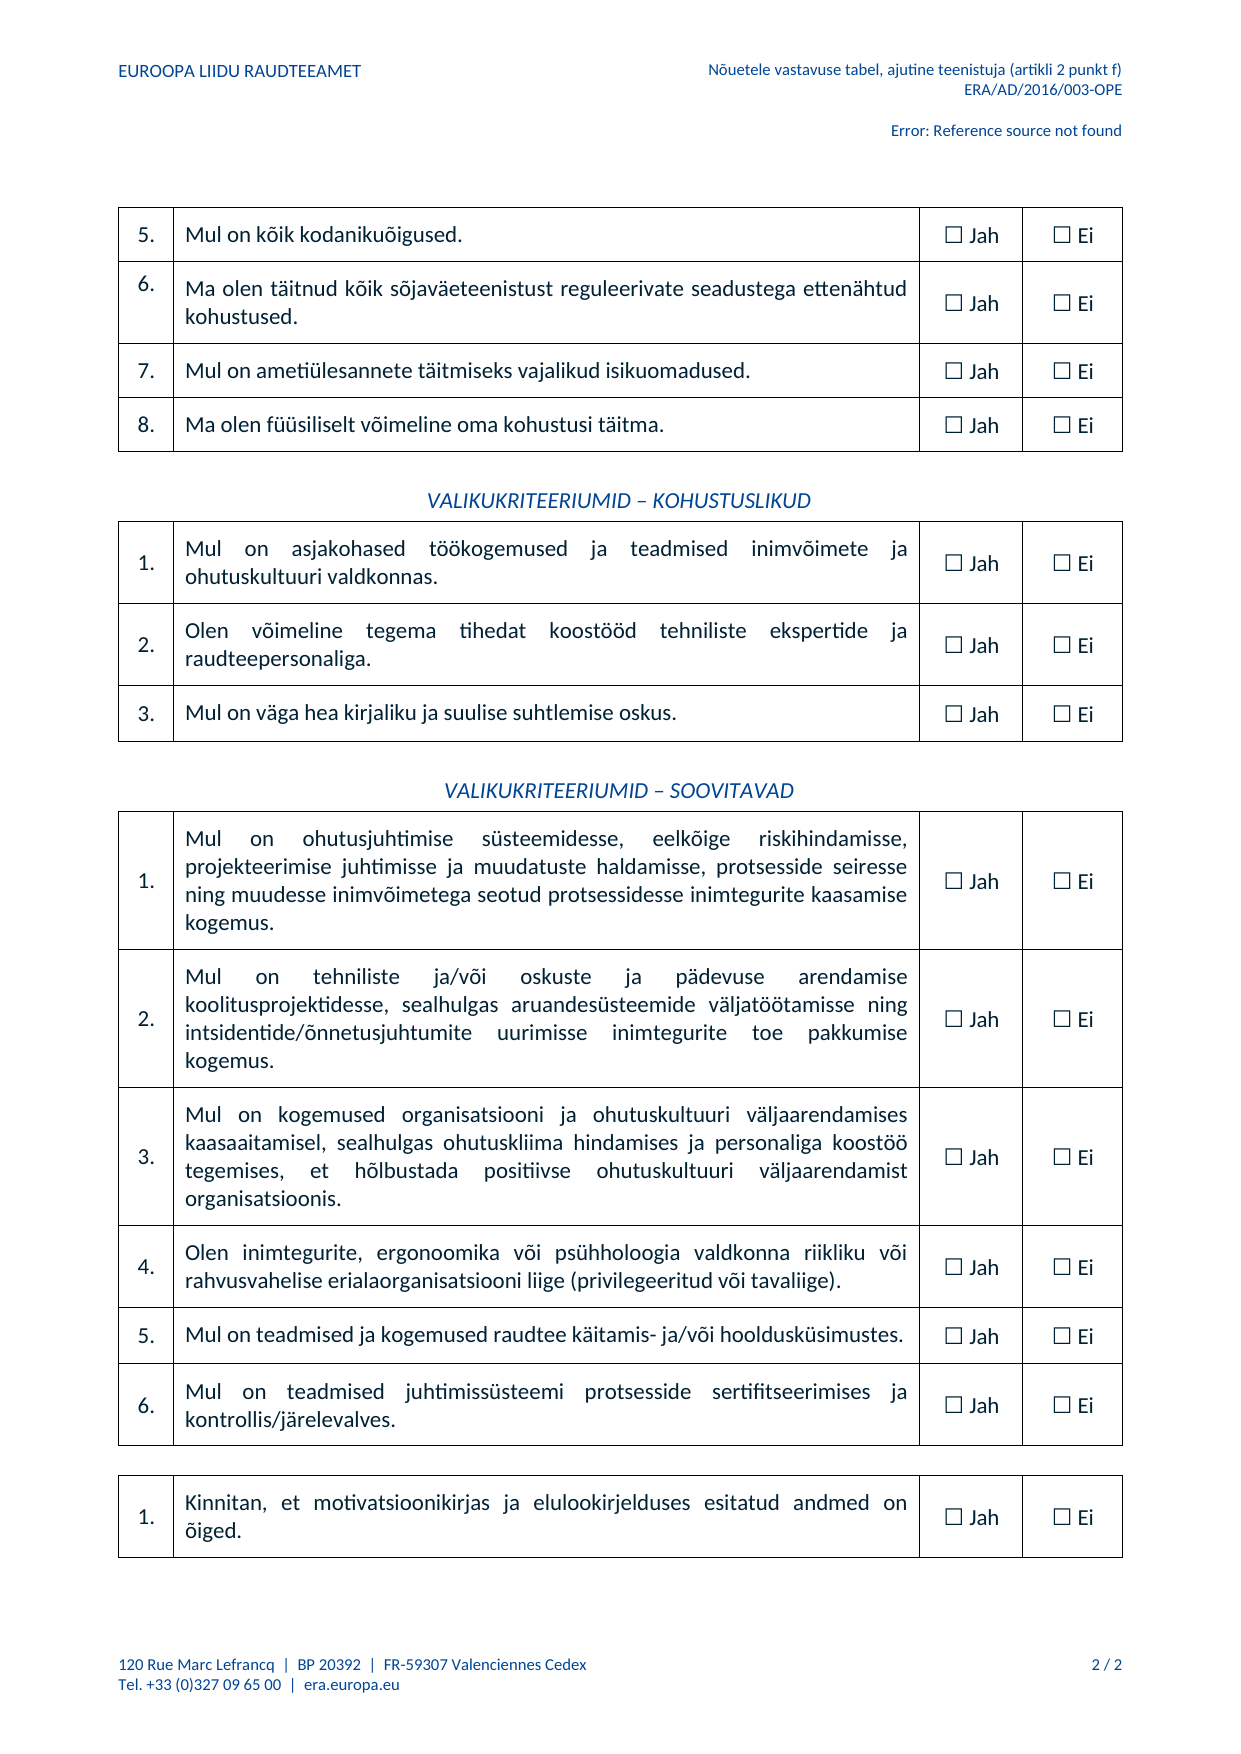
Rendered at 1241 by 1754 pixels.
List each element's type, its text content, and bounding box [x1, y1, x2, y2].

table_cell 5. [119, 208, 173, 261]
table_cell 2. [119, 950, 173, 1087]
table_cell ☐ Ei [1023, 1226, 1122, 1307]
table_cell ☐ Jah [920, 344, 1022, 397]
table_cell Mul on teadmised ja kogemused raudtee käitamis- ja/või hooldusküsimustes. [174, 1308, 919, 1363]
table_header 1. [119, 812, 173, 949]
table_cell 8. [119, 398, 173, 451]
table_header ☐ Jah [920, 812, 1022, 949]
table_header ☐ Jah [920, 522, 1022, 603]
table_cell ☐ Ei [1023, 950, 1122, 1087]
table_cell ☐ Ei [1023, 1364, 1122, 1445]
table_cell 7. [119, 344, 173, 397]
table_cell Mul on kogemused organisatsiooni ja ohutuskultuuri väljaarendamises kaasaaitamisel, sealhulgas ohutuskliima hindamises ja personaliga koostöö tegemises, et hõlbustada positiivse ohutuskultuuri väljaarendamist organisatsioonis. [174, 1088, 919, 1225]
table_header 1. [119, 522, 173, 603]
table_header ☐ Ei [1023, 1476, 1122, 1557]
table_cell ☐ Jah [920, 1308, 1022, 1363]
table_cell Mul on väga hea kirjaliku ja suulise suhtlemise oskus. [174, 686, 919, 741]
table_cell ☐ Ei [1023, 686, 1122, 741]
table_cell Mul on tehniliste ja/või oskuste ja pädevuse arendamise koolitusprojektidesse, sealhulgas aruandesüsteemide väljatöötamisse ning intsidentide/õnnetusjuhtumite uurimisse inimtegurite toe pakkumise kogemus. [174, 950, 919, 1087]
table_cell Mul on ametiülesannete täitmiseks vajalikud isikuomadused. [174, 344, 919, 397]
table_cell ☐ Ei [1023, 398, 1122, 451]
table_cell 5. [119, 1308, 173, 1363]
table_cell ☐ Jah [920, 1226, 1022, 1307]
table_cell Olen inimtegurite, ergonoomika või psühholoogia valdkonna riikliku või rahvusvahelise erialaorganisatsiooni liige (privilegeeritud või tavaliige). [174, 1226, 919, 1307]
table_cell ☐ Ei [1023, 604, 1122, 685]
table_header Mul on asjakohased töökogemused ja teadmised inimvõimete ja ohutuskultuuri valdkonnas. [174, 522, 919, 603]
table_header Mul on ohutusjuhtimise süsteemidesse, eelkõige riskihindamisse, projekteerimise juhtimisse ja muudatuste haldamisse, protsesside seiresse ning muudesse inimvõimetega seotud protsessidesse inimtegurite kaasamise kogemus. [174, 812, 919, 949]
table_cell ☐ Jah [920, 604, 1022, 685]
table_header ☐ Jah [920, 1476, 1022, 1557]
table_cell Mul on teadmised juhtimissüsteemi protsesside sertifitseerimises ja kontrollis/järelevalves. [174, 1364, 919, 1445]
subtitle VALIKUKRITEERIUMID – KOHUSTUSLIKUD [118, 486, 1122, 514]
table_cell ☐ Jah [920, 1088, 1022, 1225]
table_cell ☐ Jah [920, 398, 1022, 451]
table_header ☐ Ei [1023, 812, 1122, 949]
table_cell Mul on kõik kodanikuõigused. [174, 208, 919, 261]
table_cell 3. [119, 686, 173, 741]
table_cell 6. [119, 262, 173, 343]
table_header ☐ Ei [1023, 522, 1122, 603]
table_cell 2. [119, 604, 173, 685]
table_cell Ma olen täitnud kõik sõjaväeteenistust reguleerivate seadustega ettenähtud kohustused. [174, 262, 919, 343]
table_cell 3. [119, 1088, 173, 1225]
table_cell Olen võimeline tegema tihedat koostööd tehniliste ekspertide ja raudteepersonaliga. [174, 604, 919, 685]
table_cell ☐ Ei [1023, 262, 1122, 343]
table_cell ☐ Ei [1023, 344, 1122, 397]
table_cell 4. [119, 1226, 173, 1307]
table_cell ☐ Ei [1023, 1088, 1122, 1225]
subtitle VALIKUKRITEERIUMID – SOOVITAVAD [118, 776, 1122, 804]
table_header Kinnitan, et motivatsioonikirjas ja elulookirjelduses esitatud andmed on õiged. [174, 1476, 919, 1557]
table_cell ☐ Jah [920, 262, 1022, 343]
table_cell ☐ Jah [920, 950, 1022, 1087]
table_cell ☐ Jah [920, 1364, 1022, 1445]
table_cell ☐ Jah [920, 686, 1022, 741]
table_cell ☐ Ei [1023, 1308, 1122, 1363]
table_cell 6. [119, 1364, 173, 1445]
table_cell ☐ Ei [1023, 208, 1122, 261]
table_header 1. [119, 1476, 173, 1557]
table_cell ☐ Jah [920, 208, 1022, 261]
table_cell Ma olen füüsiliselt võimeline oma kohustusi täitma. [174, 398, 919, 451]
